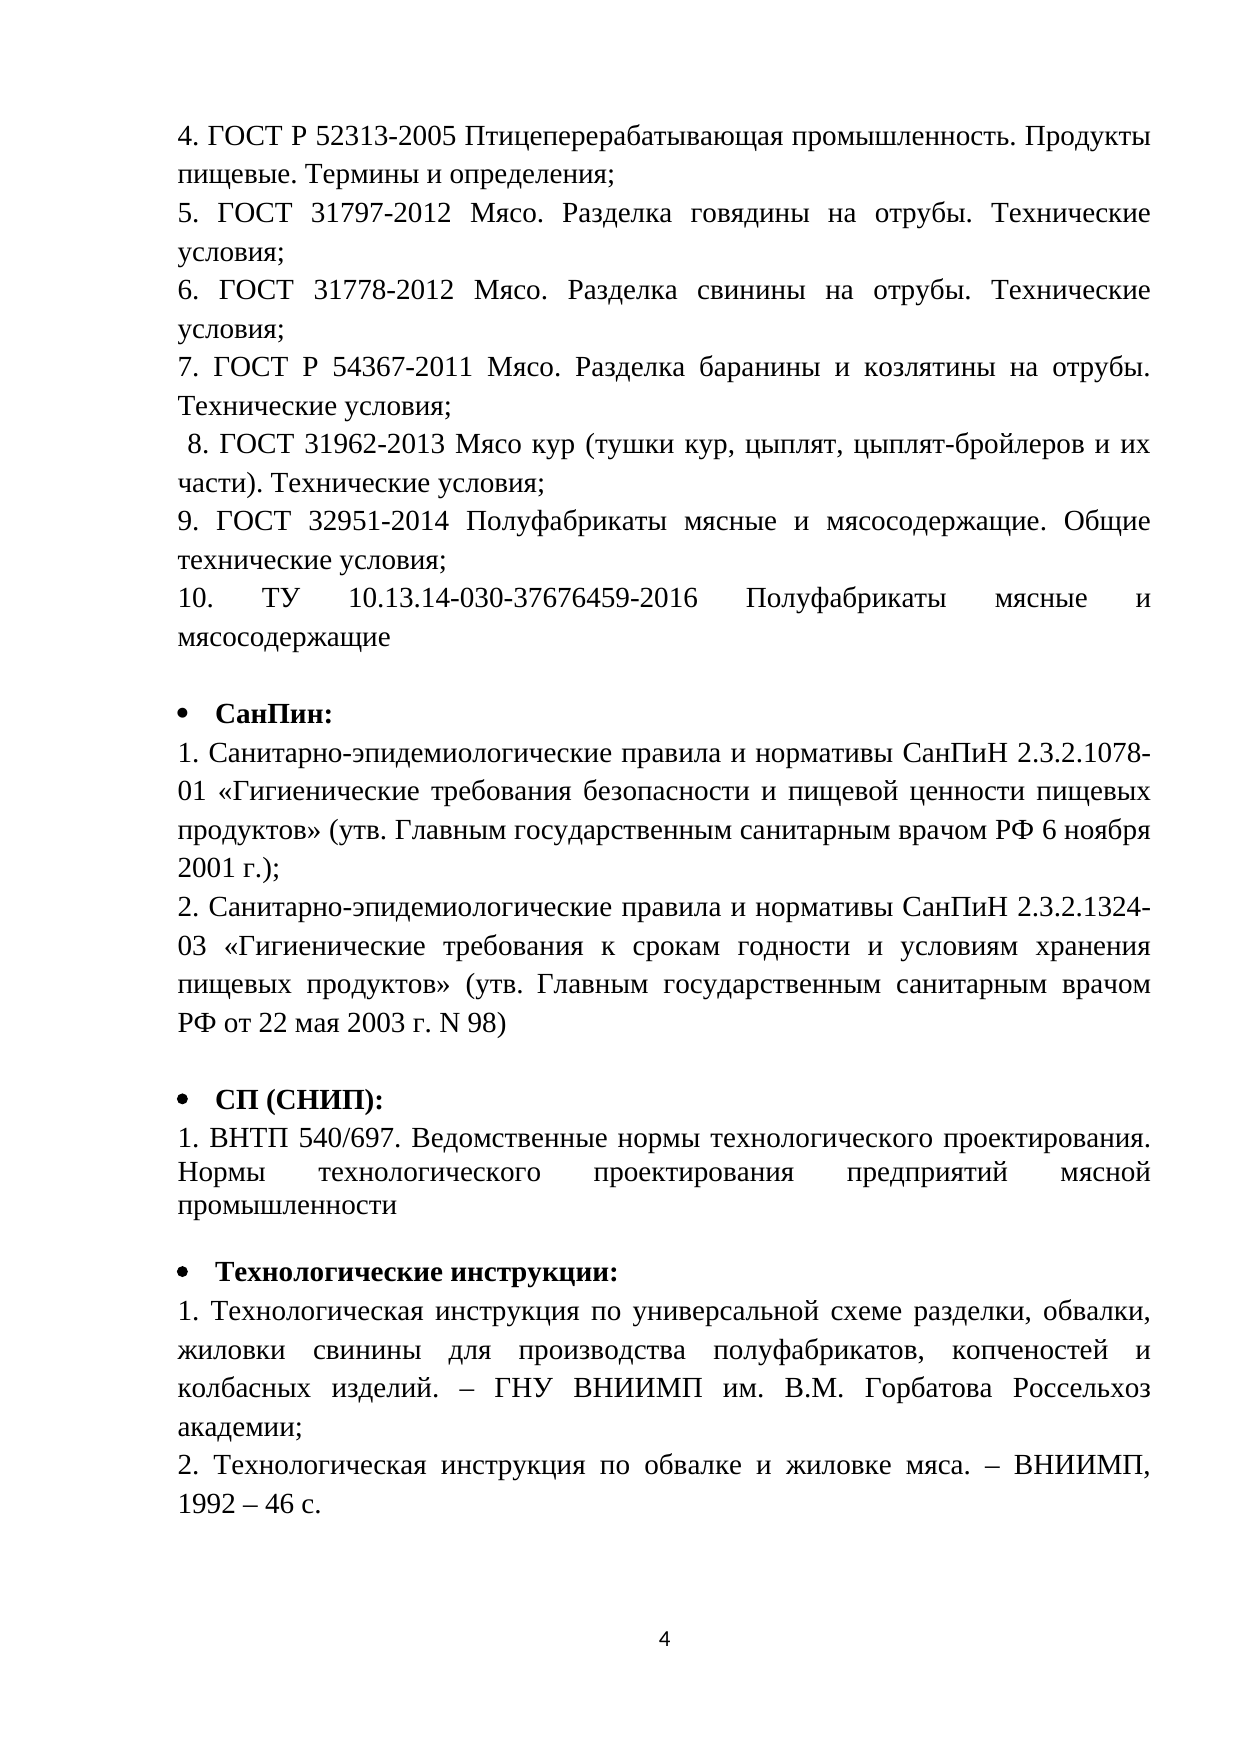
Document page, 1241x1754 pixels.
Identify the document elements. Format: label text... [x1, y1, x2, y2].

list Технологические инструкции: [177, 1254, 1152, 1288]
text 2. Технологическая инструкция по обвалке и жиловке мяса. – ВНИИМП, 1992 – 46 с. [177, 1447, 1152, 1519]
text 9. ГОСТ 32951-2014 Полуфабрикаты мясные и мясосодержащие. Общие технические условия; [177, 503, 1152, 576]
text 1. Технологическая инструкция по универсальной схеме разделки, обвалки, жиловки свинины для производства полуфабрикатов, копченостей и колбасных изделий. – ГНУ ВНИИМП им. В.М. Горбатова Россельхоз академии; [177, 1293, 1152, 1442]
text 6. ГОСТ 31778-2012 Мясо. Разделка свинины на отрубы. Технические условия; [177, 272, 1152, 344]
text 1. Санитарно-эпидемиологические правила и нормативы СанПиН 2.3.2.1078-01 «Гигиенические требования безопасности и пищевой ценности пищевых продуктов» (утв. Главным государственным санитарным врачом РФ 6 ноября 2001 г.); [177, 735, 1152, 884]
text 4. ГОСТ Р 52313-2005 Птицеперерабатывающая промышленность. Продукты пищевые. Термины и определения; [177, 118, 1152, 190]
list СанПин: [177, 696, 1152, 730]
text 7. ГОСТ Р 54367-2011 Мясо. Разделка баранины и козлятины на отрубы. Технические условия; [177, 349, 1152, 421]
text 8. ГОСТ 31962-2013 Мясо кур (тушки кур, цыплят, цыплят-бройлеров и их части). Технические условия; [177, 426, 1152, 498]
text 5. ГОСТ 31797-2012 Мясо. Разделка говядины на отрубы. Технические условия; [177, 195, 1152, 267]
text 2. Санитарно-эпидемиологические правила и нормативы СанПиН 2.3.2.1324-03 «Гигиенические требования к срокам годности и условиям хранения пищевых продуктов» (утв. Главным государственным санитарным врачом РФ от 22 мая 2003 г. N 98) [177, 961, 1152, 1038]
list СП (СНИП): [177, 1082, 1152, 1115]
text 10. ТУ 10.13.14-030-37676459-2016 Полуфабрикаты мясные и мясосодержащие [177, 581, 1152, 653]
text 1. ВНТП 540/697. Ведомственные нормы технологического проектирования. Нормы технологического проектирования предприятий мясной промышленности [177, 1120, 1152, 1221]
